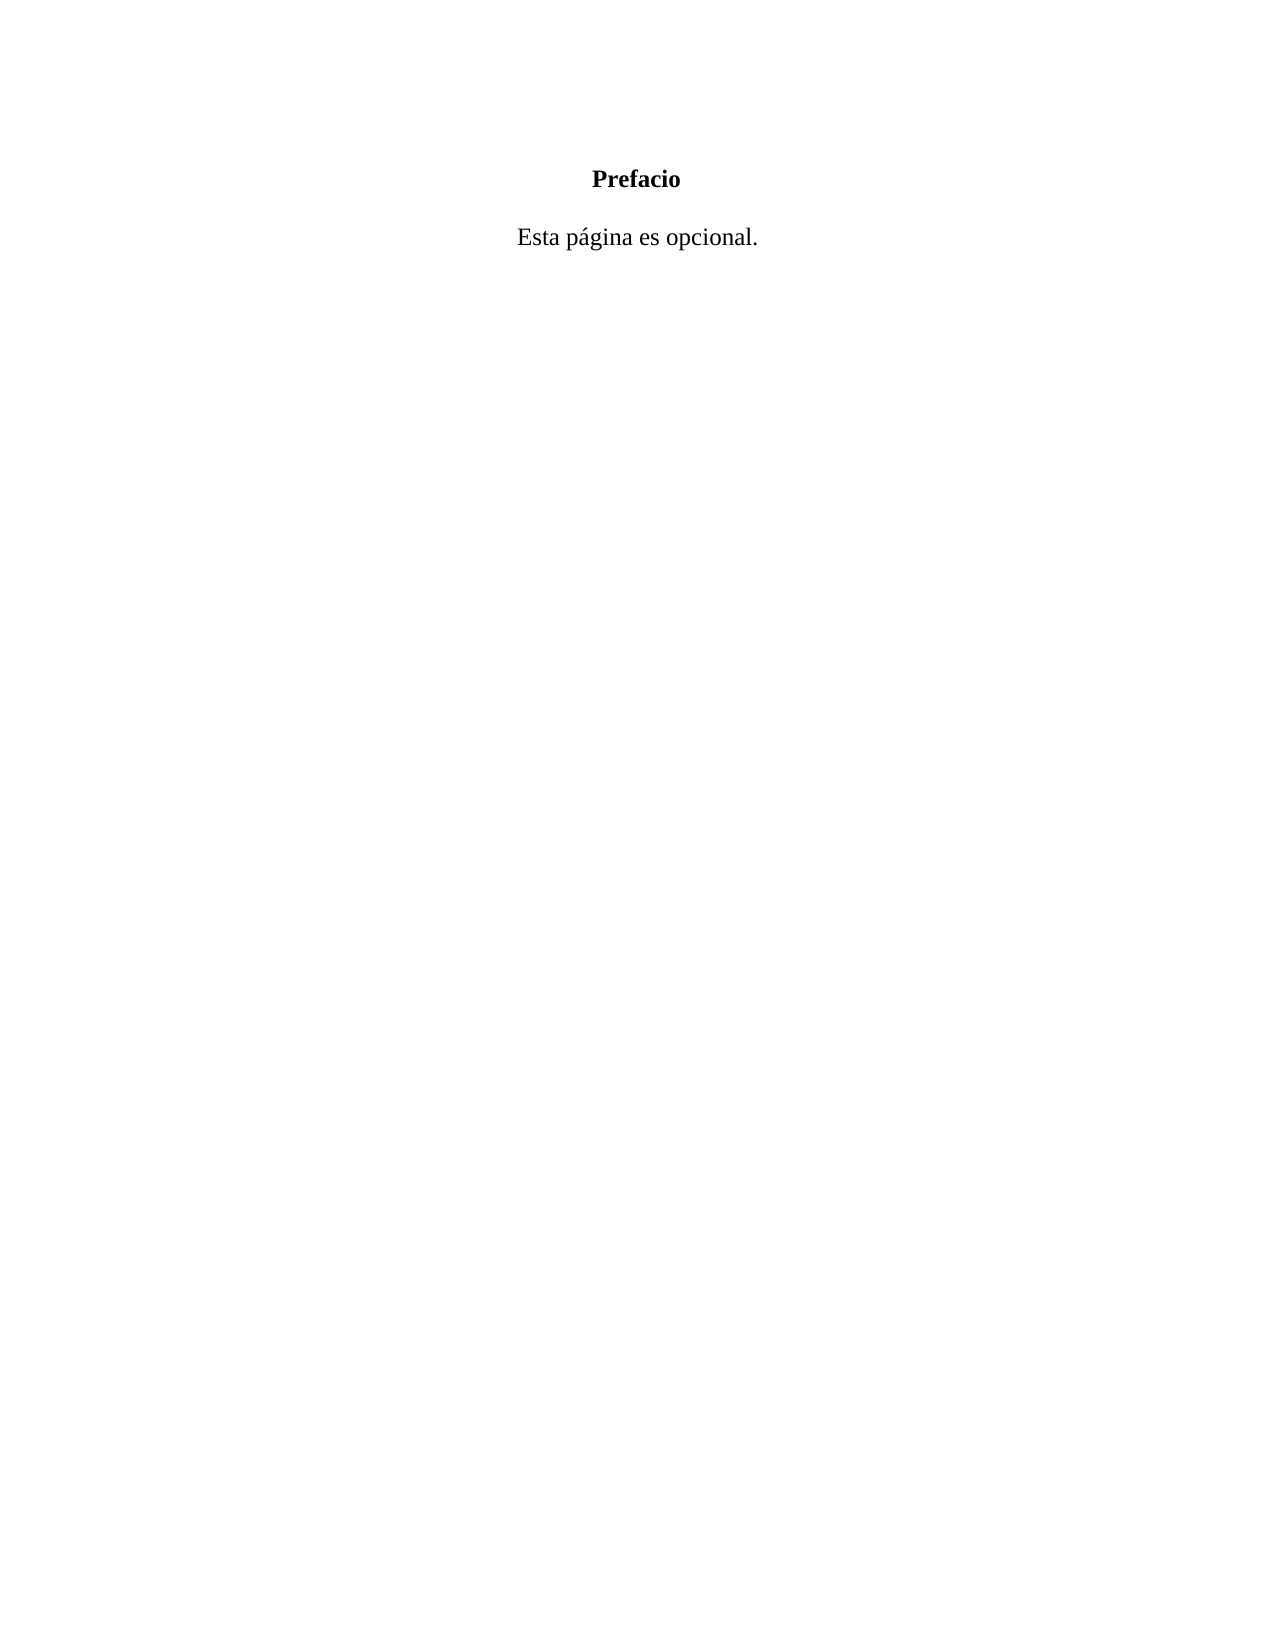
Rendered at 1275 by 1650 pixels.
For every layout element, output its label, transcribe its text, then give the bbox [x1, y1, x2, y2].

text Prefacio [150, 164, 1125, 193]
list Esta página es opcional.Tabla de Contenidos (Indice) [150, 222, 1125, 251]
